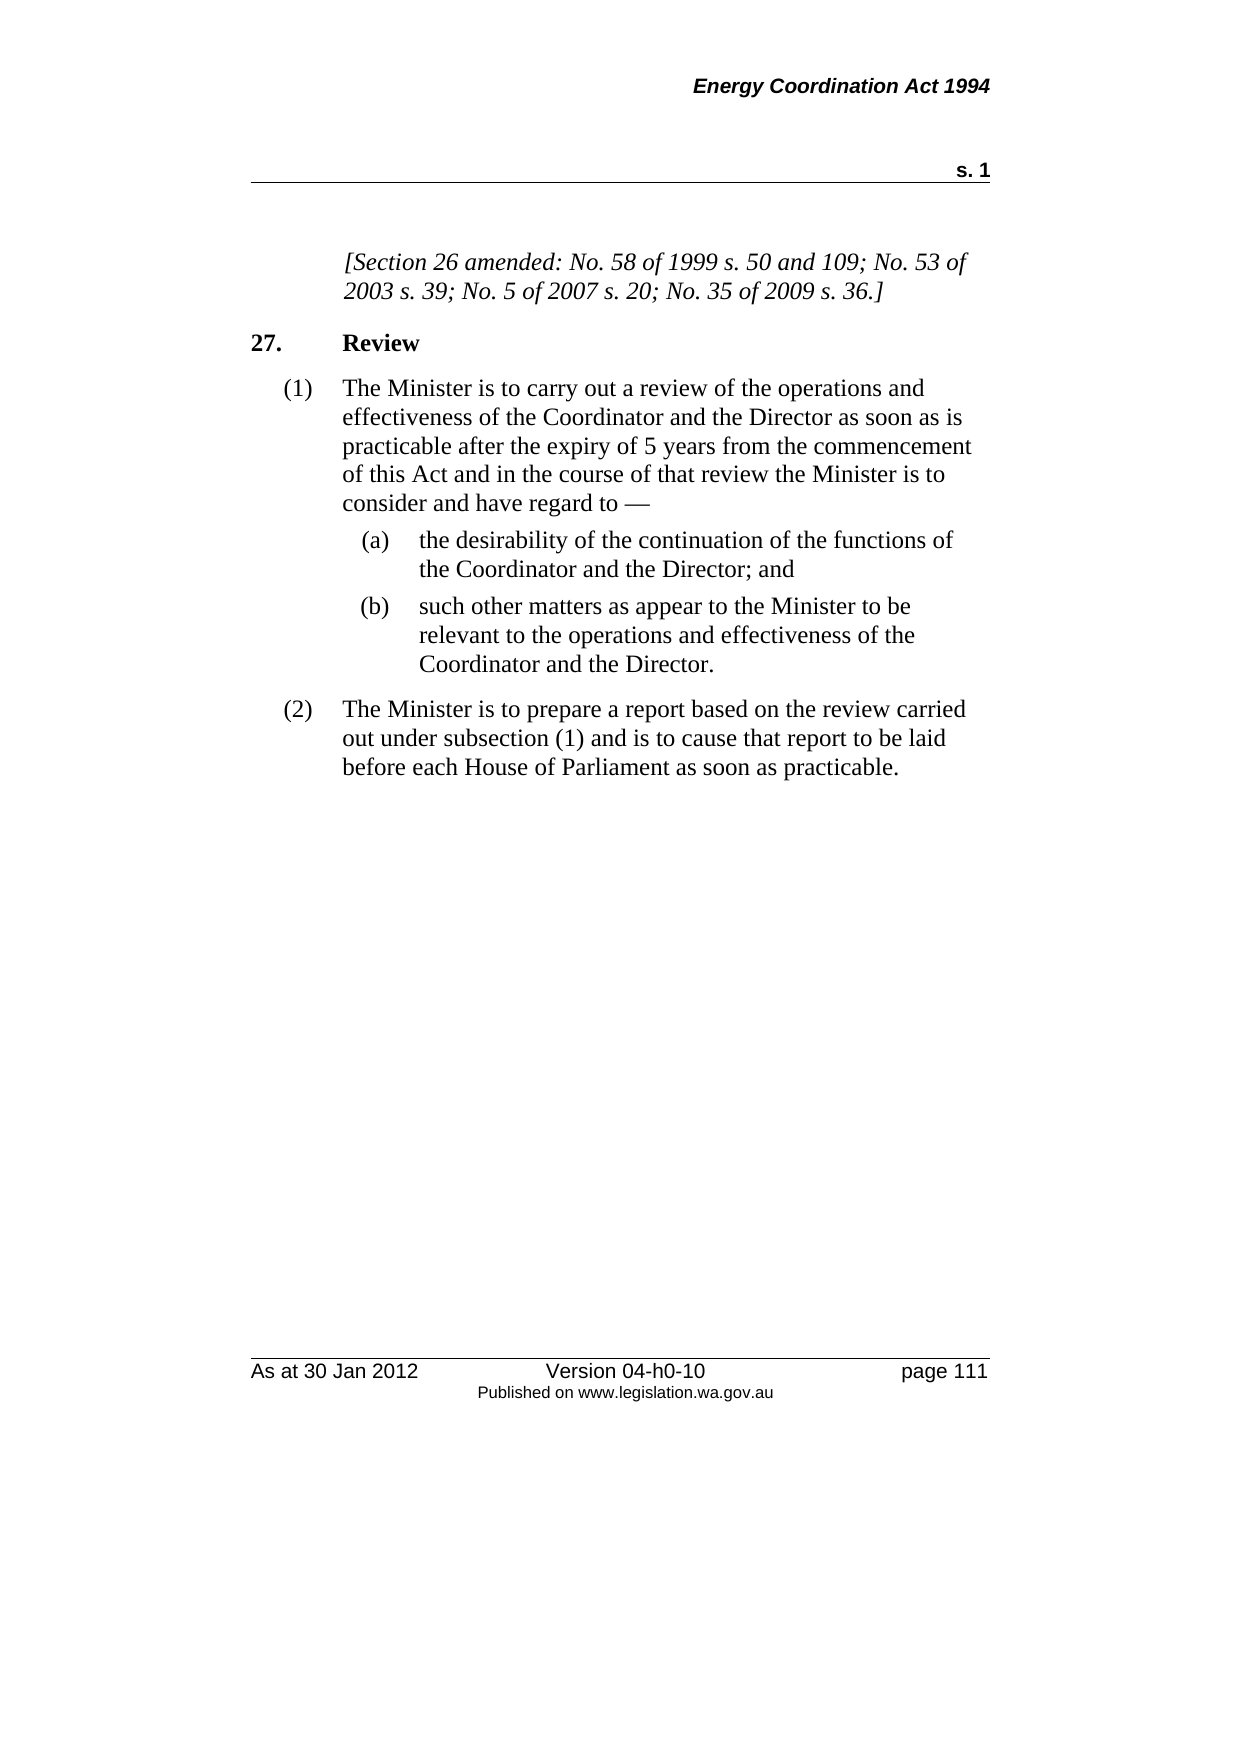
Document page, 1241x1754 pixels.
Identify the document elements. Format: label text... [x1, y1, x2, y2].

subtitle 27. Review [251, 328, 990, 357]
text (1) The Minister is to carry out a review of the operations and effectiveness of the Coordinator and the Director as soon as is practicable after the expiry of 5 years from the commencement of this Act and in the course of that review the Minister is to consider and have regard to — [251, 373, 990, 517]
text (a) the desirability of the continuation of the functions of the Coordinator and the Director; and [251, 525, 990, 583]
text (b) such other matters as appear to the Minister to be relevant to the operations and effectiveness of the Coordinator and the Director. [251, 591, 990, 677]
text [Section 26 amended: No. 58 of 1999 s. 50 and 109; No. 53 of 2003 s. 39; No. 5 of 2007 s. 20; No. 35 of 2009 s. 36.] [251, 247, 990, 305]
text (2) The Minister is to prepare a report based on the review carried out under subsection (1) and is to cause that report to be laid before each House of Parliament as soon as practicable. [251, 694, 990, 780]
